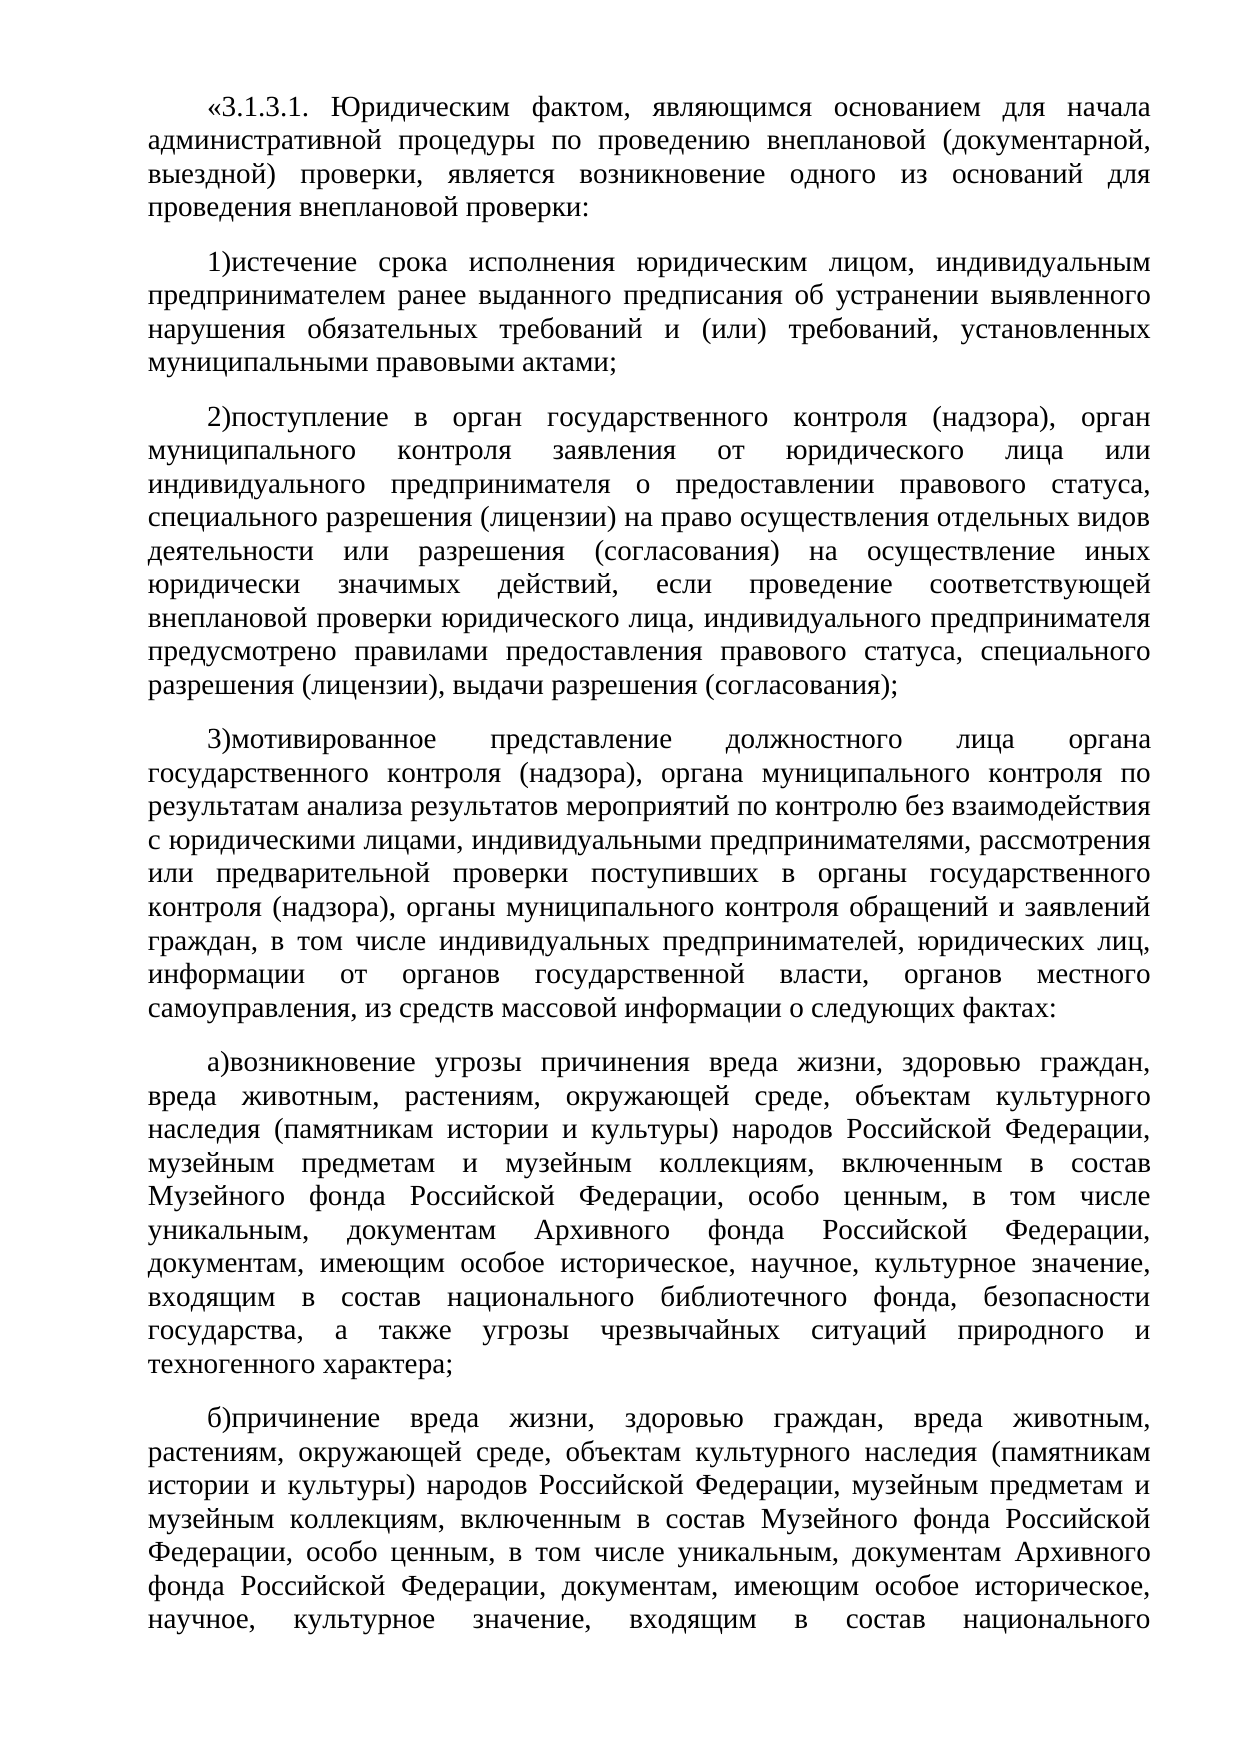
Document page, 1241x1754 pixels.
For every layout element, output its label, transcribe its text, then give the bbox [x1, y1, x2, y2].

text а)возникновение угрозы причинения вреда жизни, здоровью граждан, вреда животным, растениям, окружающей среде, объектам культурного наследия (памятникам истории и культуры) народов Российской Федерации, музейным предметам и музейным коллекциям, включенным в состав Музейного фонда Российской Федерации, особо ценным, в том числе уникальным, документам Архивного фонда Российской Федерации, документам, имеющим особое историческое, научное, культурное значение, входящим в состав национального библиотечного фонда, безопасности государства, а также угрозы чрезвычайных ситуаций природного и техногенного характера; [148, 1044, 1152, 1379]
text 2)поступление в орган государственного контроля (надзора), орган муниципального контроля заявления от юридического лица или индивидуального предпринимателя о предоставлении правового статуса, специального разрешения (лицензии) на право осуществления отдельных видов деятельности или разрешения (согласования) на осуществление иных юридически значимых действий, если проведение соответствующей внеплановой проверки юридического лица, индивидуального предпринимателя предусмотрено правилами предоставления правового статуса, специального разрешения (лицензии), выдачи разрешения (согласования); [148, 399, 1152, 701]
text 3)мотивированное представление должностного лица органа государственного контроля (надзора), органа муниципального контроля по результатам анализа результатов мероприятий по контролю без взаимодействия с юридическими лицами, индивидуальными предпринимателями, рассмотрения или предварительной проверки поступивших в органы государственного контроля (надзора), органы муниципального контроля обращений и заявлений граждан, в том числе индивидуальных предпринимателей, юридических лиц, информации от органов государственной власти, органов местного самоуправления, из средств массовой информации о следующих фактах: [148, 721, 1152, 1023]
text «3.1.3.1. Юридическим фактом, являющимся основанием для начала административной процедуры по проведению внеплановой (документарной, выездной) проверки, является возникновение одного из оснований для проведения внеплановой проверки: [148, 89, 1152, 223]
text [148, 1400, 1152, 1635]
text 1)истечение срока исполнения юридическим лицом, индивидуальным предпринимателем ранее выданного предписания об устранении выявленного нарушения обязательных требований и (или) требований, установленных муниципальными правовыми актами; [148, 244, 1152, 378]
